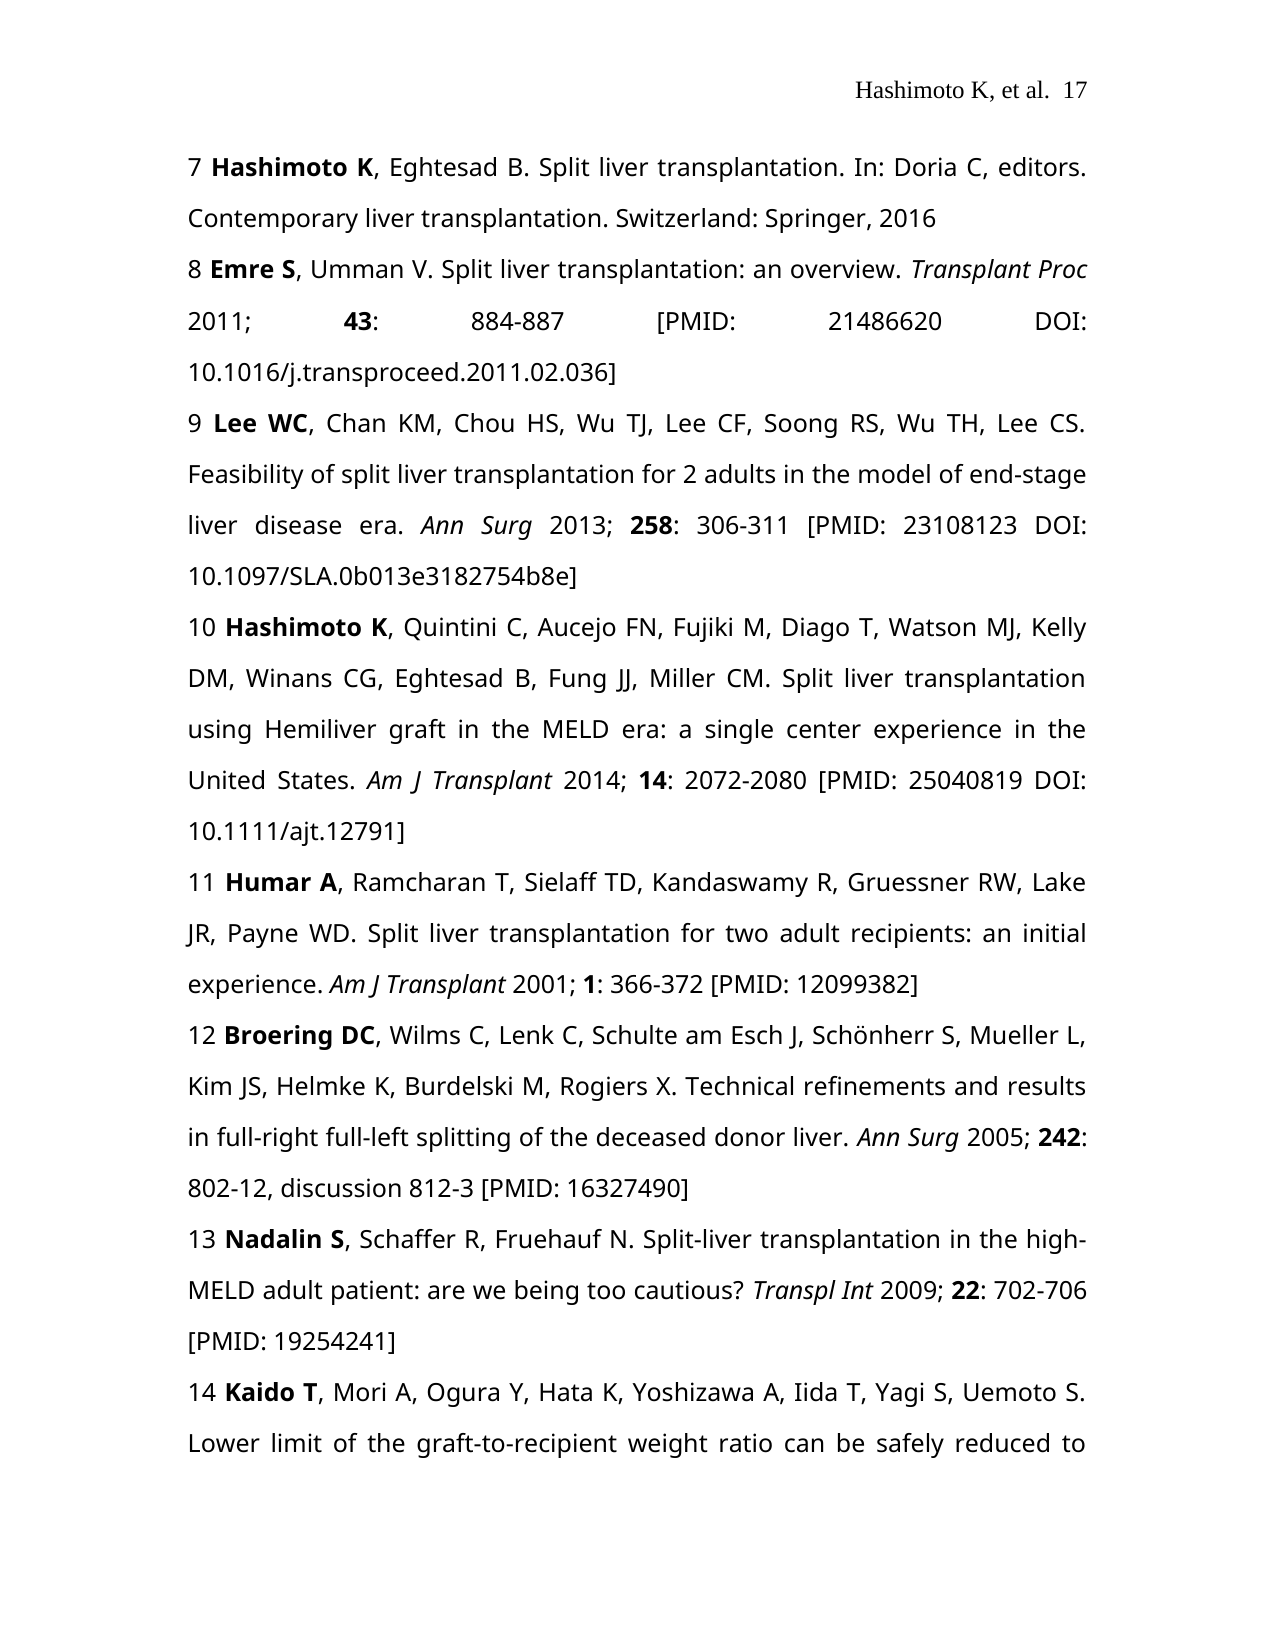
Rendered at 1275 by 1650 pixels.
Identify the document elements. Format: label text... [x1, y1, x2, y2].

text 13 Nadalin S, Schaffer R, Fruehauf N. Split-liver transplantation in the high-MELD adult patient: are we being too cautious? Transpl Int 2009; 22: 702-706 [PMID: 19254241] [187, 1222, 1087, 1358]
text 10 Hashimoto K, Quintini C, Aucejo FN, Fujiki M, Diago T, Watson MJ, Kelly DM, Winans CG, Eghtesad B, Fung JJ, Miller CM. Split liver transplantation using Hemiliver graft in the MELD era: a single center experience in the United States. Am J Transplant 2014; 14: 2072-2080 [PMID: 25040819 DOI: 10.1111/ajt.12791] [187, 609, 1087, 848]
text 9 Lee WC, Chan KM, Chou HS, Wu TJ, Lee CF, Soong RS, Wu TH, Lee CS. Feasibility of split liver transplantation for 2 adults in the model of end-stage liver disease era. Ann Surg 2013; 258: 306-311 [PMID: 23108123 DOI: 10.1097/SLA.0b013e3182754b8e] [187, 405, 1087, 592]
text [187, 1375, 1087, 1460]
text 8 Emre S, Umman V. Split liver transplantation: an overview. Transplant Proc 2011; 43: 884-887 [PMID: 21486620 DOI: 10.1016/j.transproceed.2011.02.036] [187, 252, 1087, 388]
text 7 Hashimoto K, Eghtesad B. Split liver transplantation. In: Doria C, editors. Contemporary liver transplantation. Switzerland: Springer, 2016 [187, 150, 1087, 235]
text 12 Broering DC, Wilms C, Lenk C, Schulte am Esch J, Schönherr S, Mueller L, Kim JS, Helmke K, Burdelski M, Rogiers X. Technical refinements and results in full-right full-left splitting of the deceased donor liver. Ann Surg 2005; 242: 802-12, discussion 812-3 [PMID: 16327490] [187, 1018, 1087, 1205]
text 11 Humar A, Ramcharan T, Sielaff TD, Kandaswamy R, Gruessner RW, Lake JR, Payne WD. Split liver transplantation for two adult recipients: an initial experience. Am J Transplant 2001; 1: 366-372 [PMID: 12099382] [187, 864, 1087, 1001]
